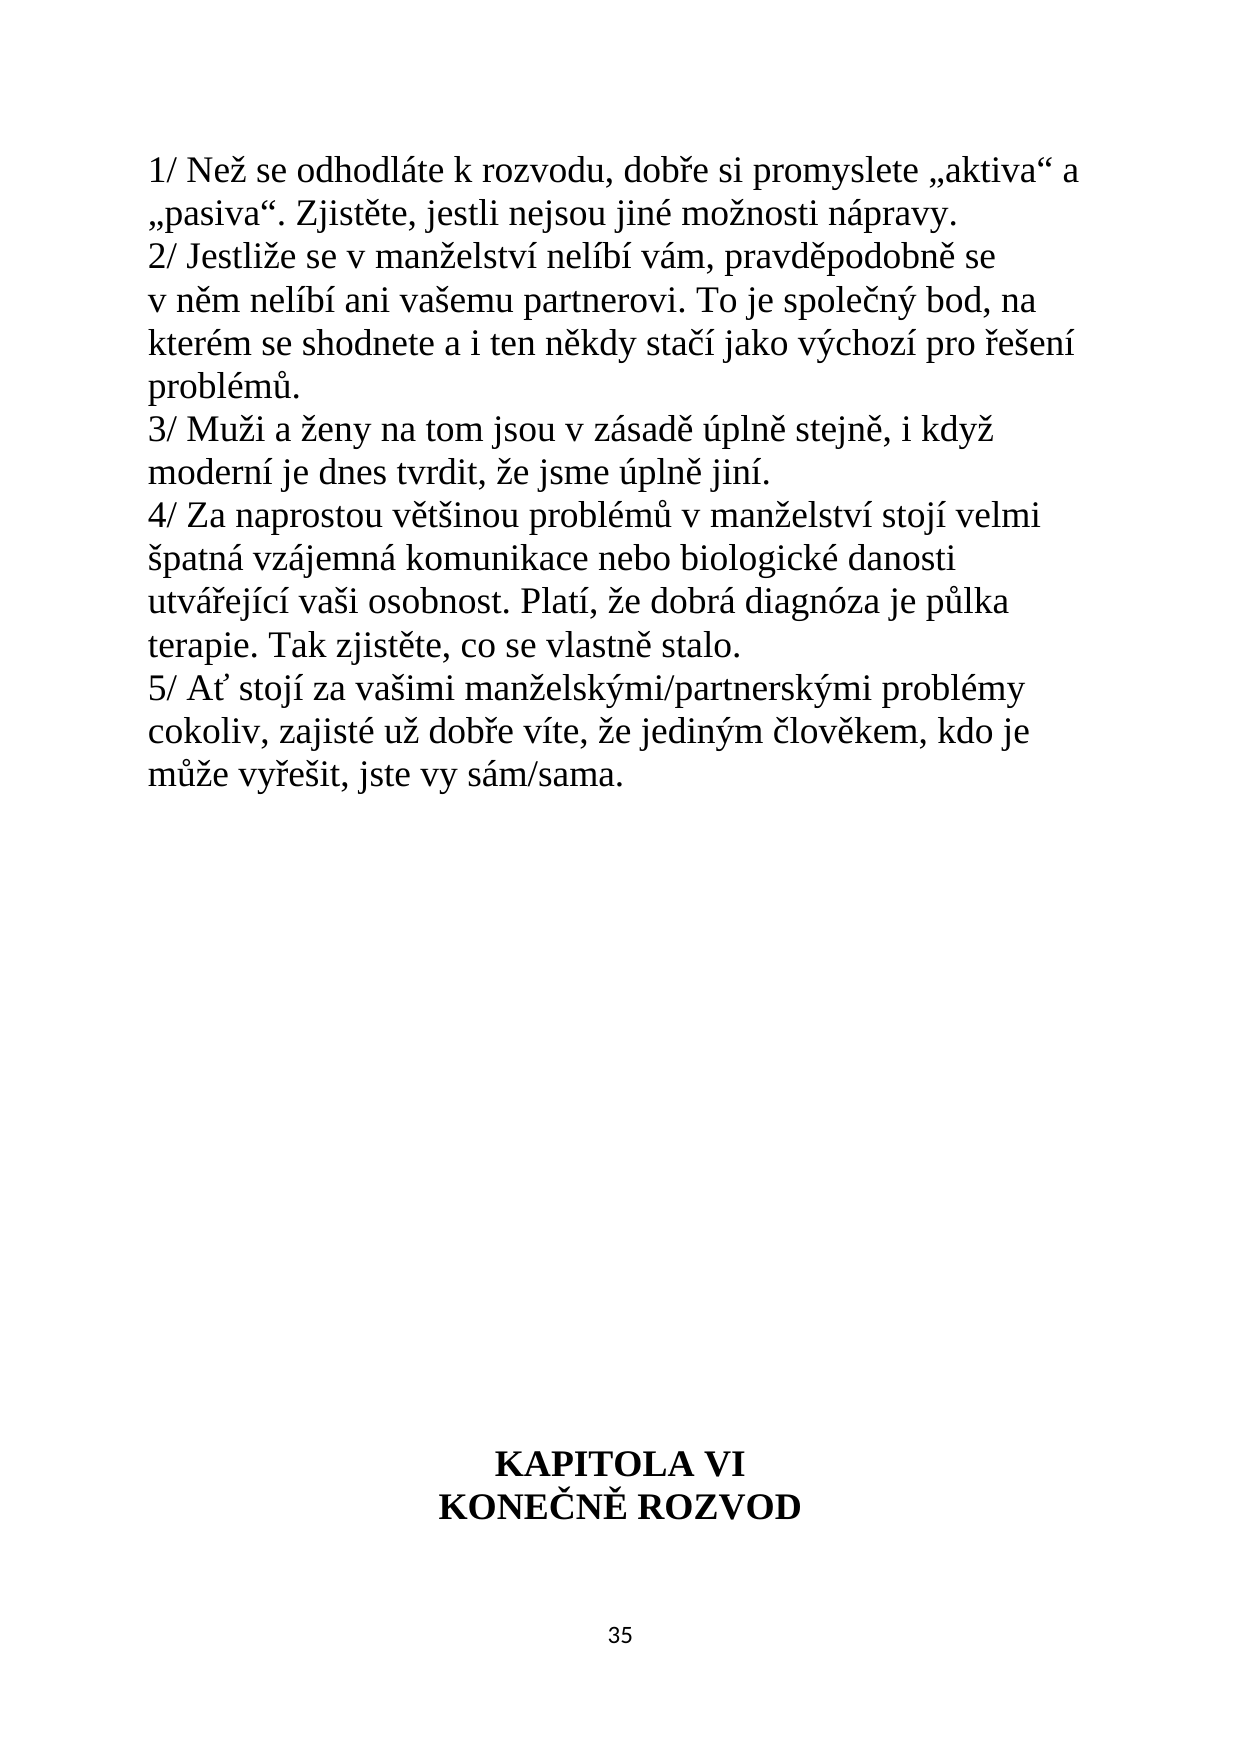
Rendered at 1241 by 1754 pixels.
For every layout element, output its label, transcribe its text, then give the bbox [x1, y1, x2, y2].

list 5/ Ať stojí za vašimi manželskými/partnerskými problémy cokoliv, zajisté už dobře víte, že jediným člověkem, kdo je může vyřešit, jste vy sám/sama. [148, 665, 1093, 794]
list 2/ Jestliže se v manželství nelíbí vám, pravděpodobně se v něm nelíbí ani vašemu partnerovi. To je společný bod, na kterém se shodnete a i ten někdy stačí jako výchozí pro řešení problémů. [148, 234, 1093, 406]
list 3/ Muži a ženy na tom jsou v zásadě úplně stejně, i když moderní je dnes tvrdit, že jsme úplně jiní. [148, 406, 1093, 493]
list 1/ Než se odhodláte k rozvodu, dobře si promyslete „aktiva“ a „pasiva“. Zjistěte, jestli nejsou jiné možnosti nápravy. [148, 148, 1093, 234]
list KAPITOLA VI [148, 1441, 1093, 1484]
list 4/ Za naprostou většinou problémů v manželství stojí velmi špatná vzájemná komunikace nebo biologické danosti utvářející vaši osobnost. Platí, že dobrá diagnóza je půlka terapie. Tak zjistěte, co se vlastně stalo. [148, 493, 1093, 665]
list KONEČNĚ ROZVOD [148, 1484, 1093, 1528]
